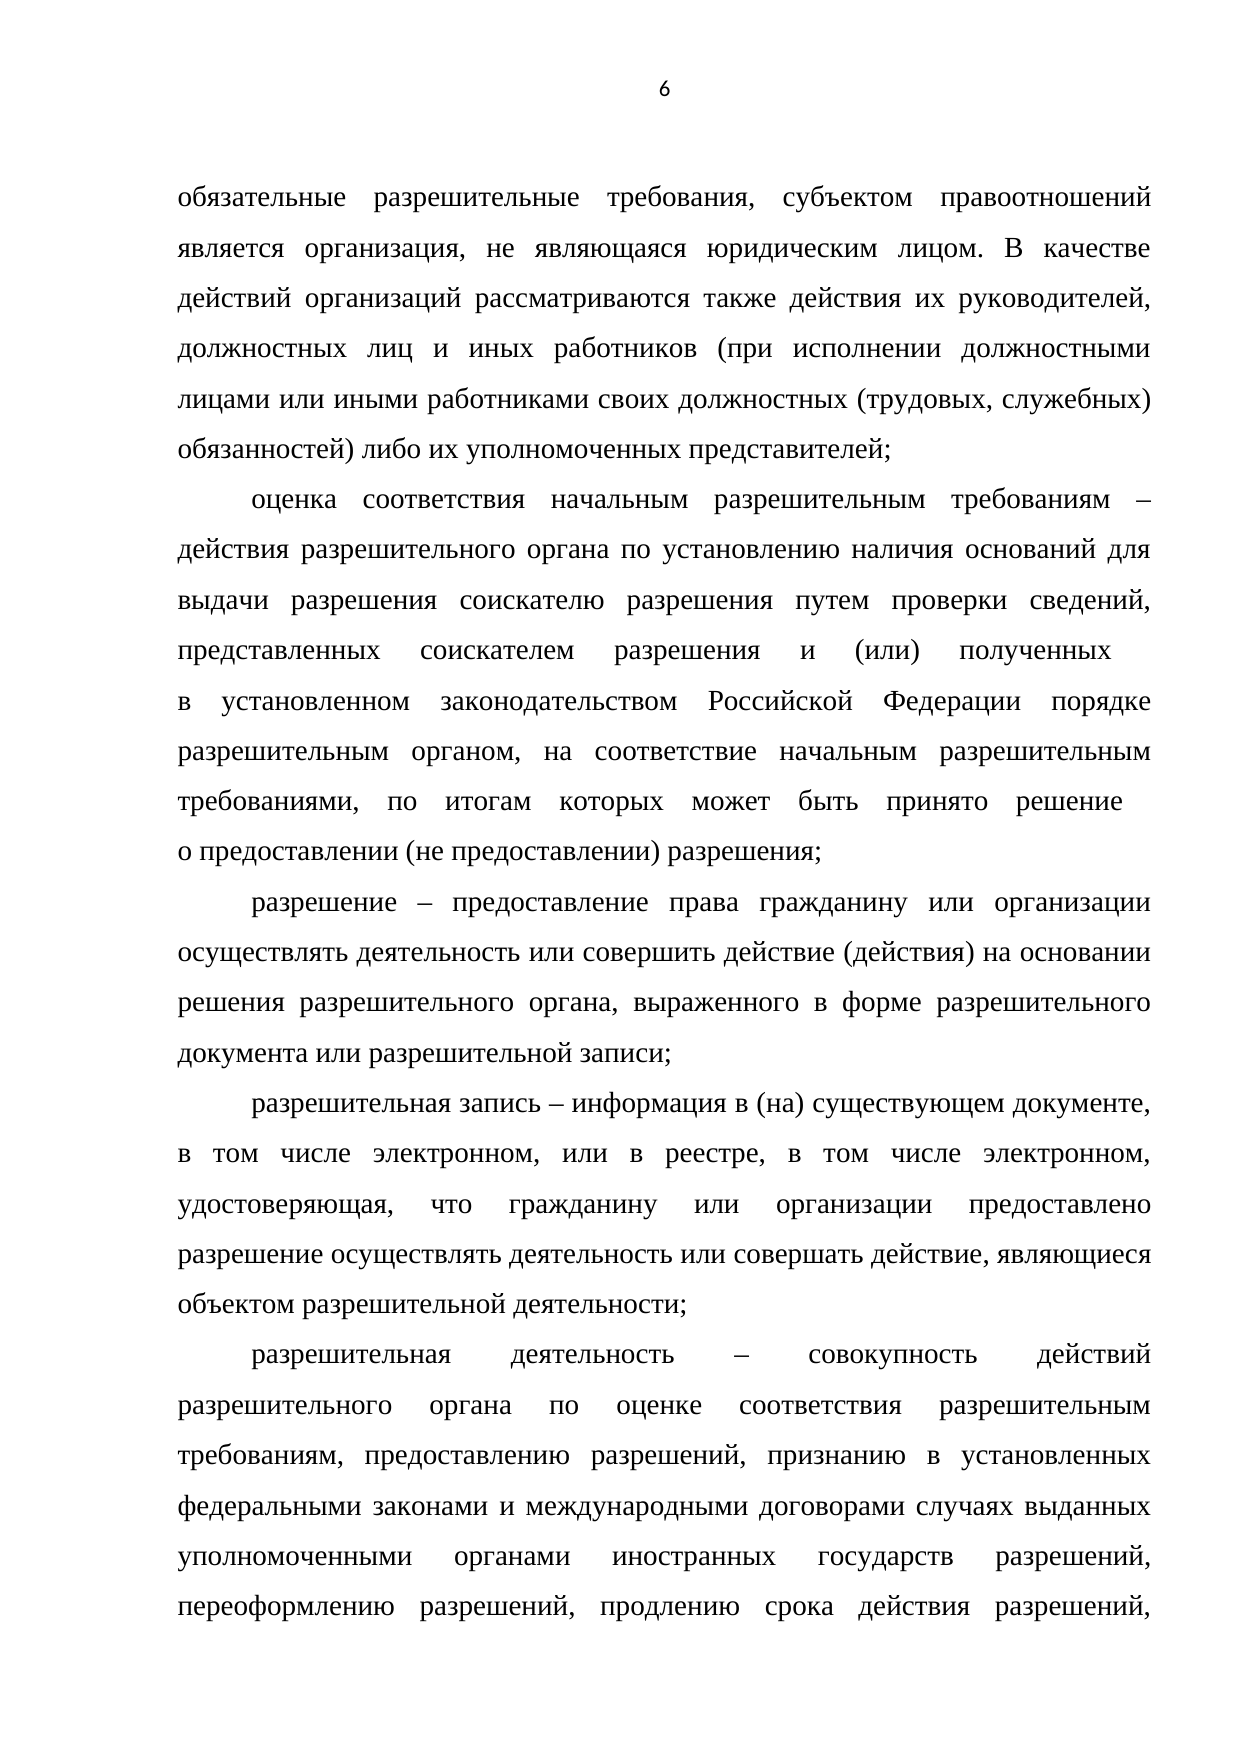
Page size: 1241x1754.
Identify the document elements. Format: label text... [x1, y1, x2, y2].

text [177, 1337, 1152, 1622]
text разрешительная запись – информация в (на) существующем документе, в том числе электронном, или в реестре, в том числе электронном, удостоверяющая, что гражданину или организации предоставлено разрешение осуществлять деятельность или совершать действие, являющиеся объектом разрешительной деятельности; [177, 1085, 1152, 1320]
text оценка соответствия начальным разрешительным требованиям – действия разрешительного органа по установлению наличия оснований для выдачи разрешения соискателю разрешения путем проверки сведений, представленных соискателем разрешения и (или) полученных в установленном законодательством Российской Федерации порядке разрешительным органом, на соответствие начальным разрешительным требованиями, по итогам которых может быть принято решение о предоставлении (не предоставлении) разрешения; [177, 481, 1152, 867]
text разрешение – предоставление права гражданину или организации осуществлять деятельность или совершить действие (действия) на основании решения разрешительного органа, выраженного в форме разрешительного документа или разрешительной записи; [177, 884, 1152, 1068]
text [177, 179, 1152, 464]
